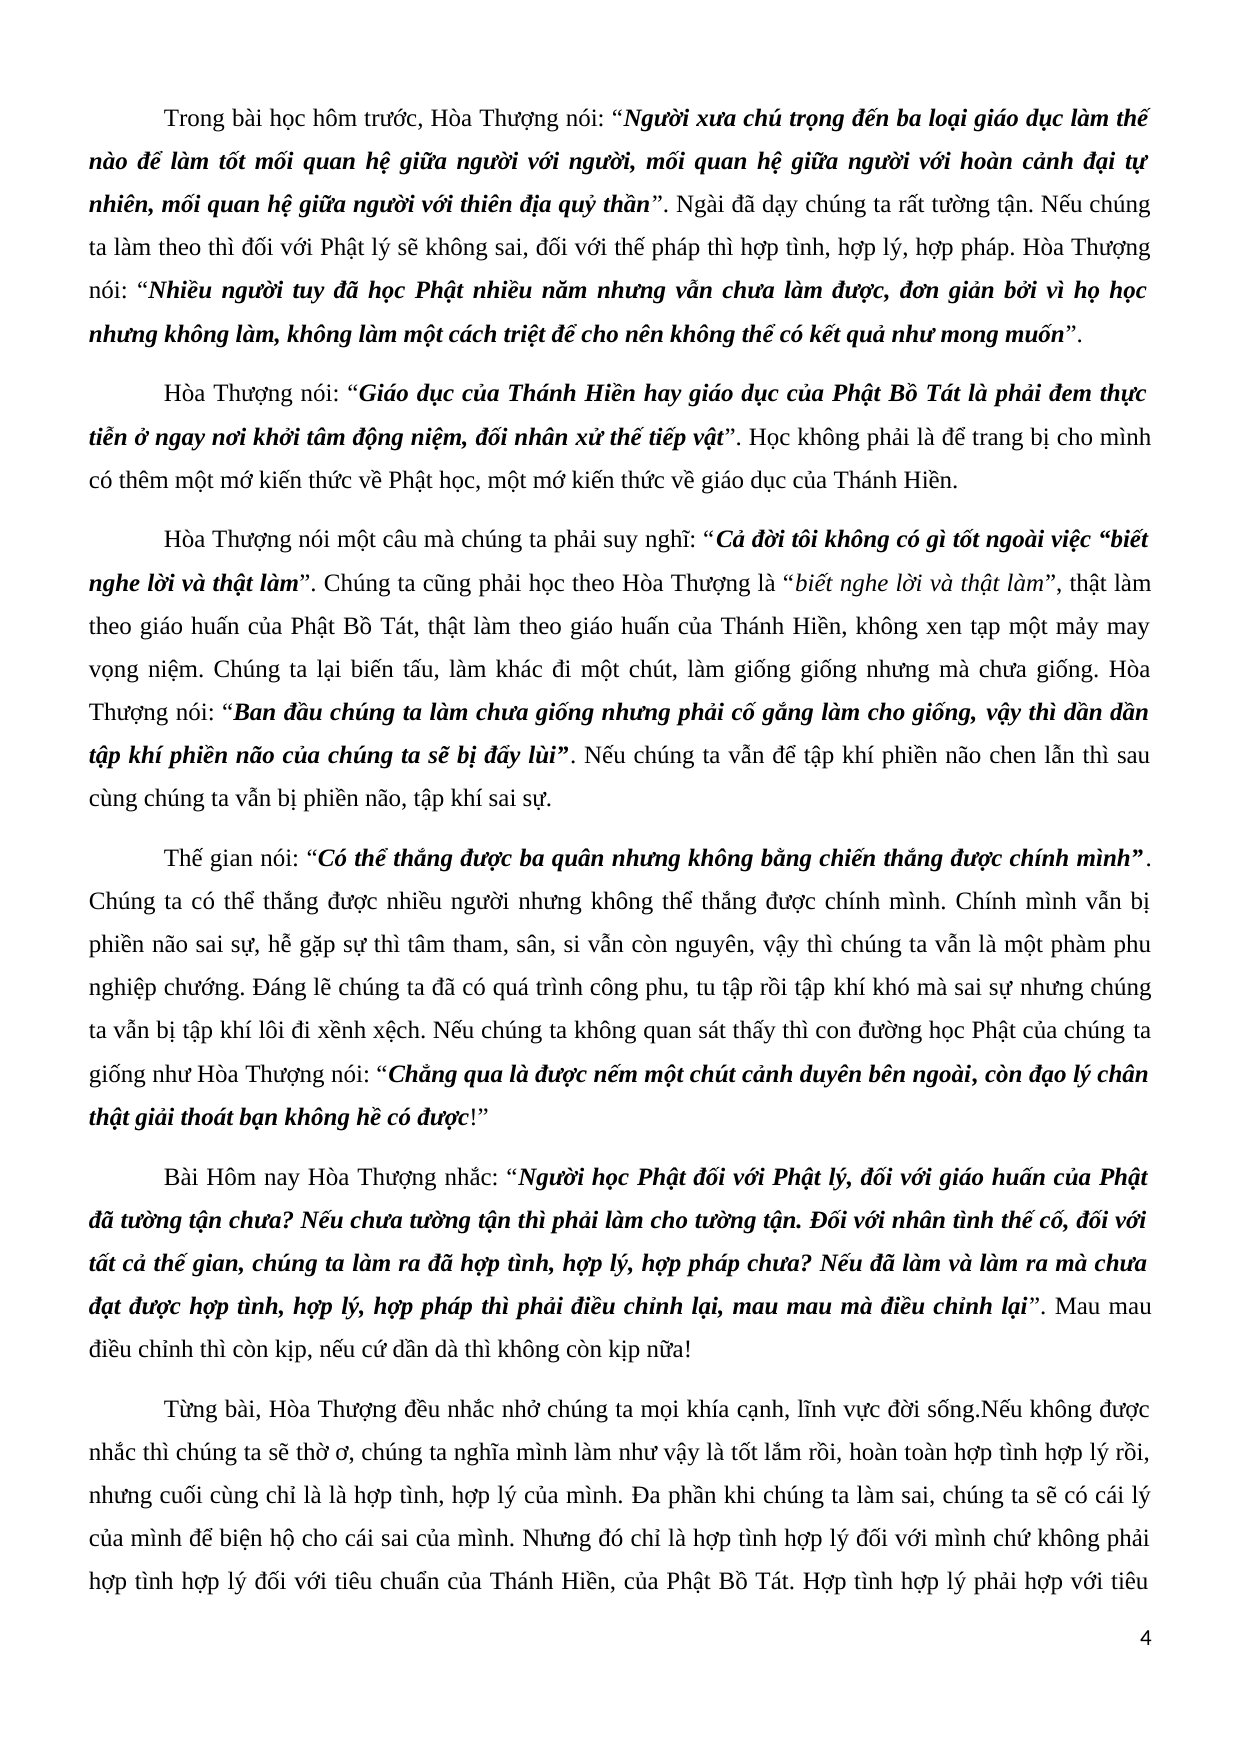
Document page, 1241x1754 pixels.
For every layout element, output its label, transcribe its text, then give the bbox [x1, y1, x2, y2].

text Bài Hôm nay Hòa Thượng nhắc: “Người học Phật đối với Phật lý, đối với giáo huấn của Phật đã tường tận chưa? Nếu chưa tường tận thì phải làm cho tường tận. Đối với nhân tình thế cố, đối với tất cả thế gian, chúng ta làm ra đã hợp tình, hợp lý, hợp pháp chưa? Nếu đã làm và làm ra mà chưa đạt được hợp tình, hợp lý, hợp pháp thì phải điều chỉnh lại, mau mau mà điều chỉnh lại”. Mau mau điều chỉnh thì còn kịp, nếu cứ dần dà thì không còn kịp nữa! [89, 1162, 1152, 1363]
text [89, 1394, 1152, 1595]
text Thế gian nói: “Có thể thắng được ba quân nhưng không bằng chiến thắng được chính mình”. Chúng ta có thể thắng được nhiều người nhưng không thể thắng được chính mình. Chính mình vẫn bị phiền não sai sự, hễ gặp sự thì tâm tham, sân, si vẫn còn nguyên, vậy thì chúng ta vẫn là một phàm phu nghiệp chướng. Đáng lẽ chúng ta đã có quá trình công phu, tu tập rồi tập khí khó mà sai sự nhưng chúng ta vẫn bị tập khí lôi đi xềnh xệch. Nếu chúng ta không quan sát thấy thì con đường học Phật của chúng ta giống như Hòa Thượng nói: “Chẳng qua là được nếm một chút cảnh duyên bên ngoài, còn đạo lý chân thật giải thoát bạn không hề có được!” [89, 843, 1152, 1131]
text Trong bài học hôm trước, Hòa Thượng nói: “Người xưa chú trọng đến ba loại giáo dục làm thế nào để làm tốt mối quan hệ giữa người với người, mối quan hệ giữa người với hoàn cảnh đại tự nhiên, mối quan hệ giữa người với thiên địa quỷ thần”. Ngài đã dạy chúng ta rất tường tận. Nếu chúng ta làm theo thì đối với Phật lý sẽ không sai, đối với thế pháp thì hợp tình, hợp lý, hợp pháp. Hòa Thượng nói: “Nhiều người tuy đã học Phật nhiều năm nhưng vẫn chưa làm được, đơn giản bởi vì họ học nhưng không làm, không làm một cách triệt để cho nên không thể có kết quả như mong muốn”. [89, 103, 1152, 347]
text Hòa Thượng nói một câu mà chúng ta phải suy nghĩ: “Cả đời tôi không có gì tốt ngoài việc “biết nghe lời và thật làm”. Chúng ta cũng phải học theo Hòa Thượng là “biết nghe lời và thật làm”, thật làm theo giáo huấn của Phật Bồ Tát, thật làm theo giáo huấn của Thánh Hiền, không xen tạp một mảy may vọng niệm. Chúng ta lại biến tấu, làm khác đi một chút, làm giống giống nhưng mà chưa giống. Hòa Thượng nói: “Ban đầu chúng ta làm chưa giống nhưng phải cố gắng làm cho giống, vậy thì dần dần tập khí phiền não của chúng ta sẽ bị đẩy lùi”. Nếu chúng ta vẫn để tập khí phiền não chen lẫn thì sau cùng chúng ta vẫn bị phiền não, tập khí sai sự. [89, 524, 1152, 812]
text Hòa Thượng nói: “Giáo dục của Thánh Hiền hay giáo dục của Phật Bồ Tát là phải đem thực tiễn ở ngay nơi khởi tâm động niệm, đối nhân xử thế tiếp vật”. Học không phải là để trang bị cho mình có thêm một mớ kiến thức về Phật học, một mớ kiến thức về giáo dục của Thánh Hiền. [89, 378, 1152, 493]
